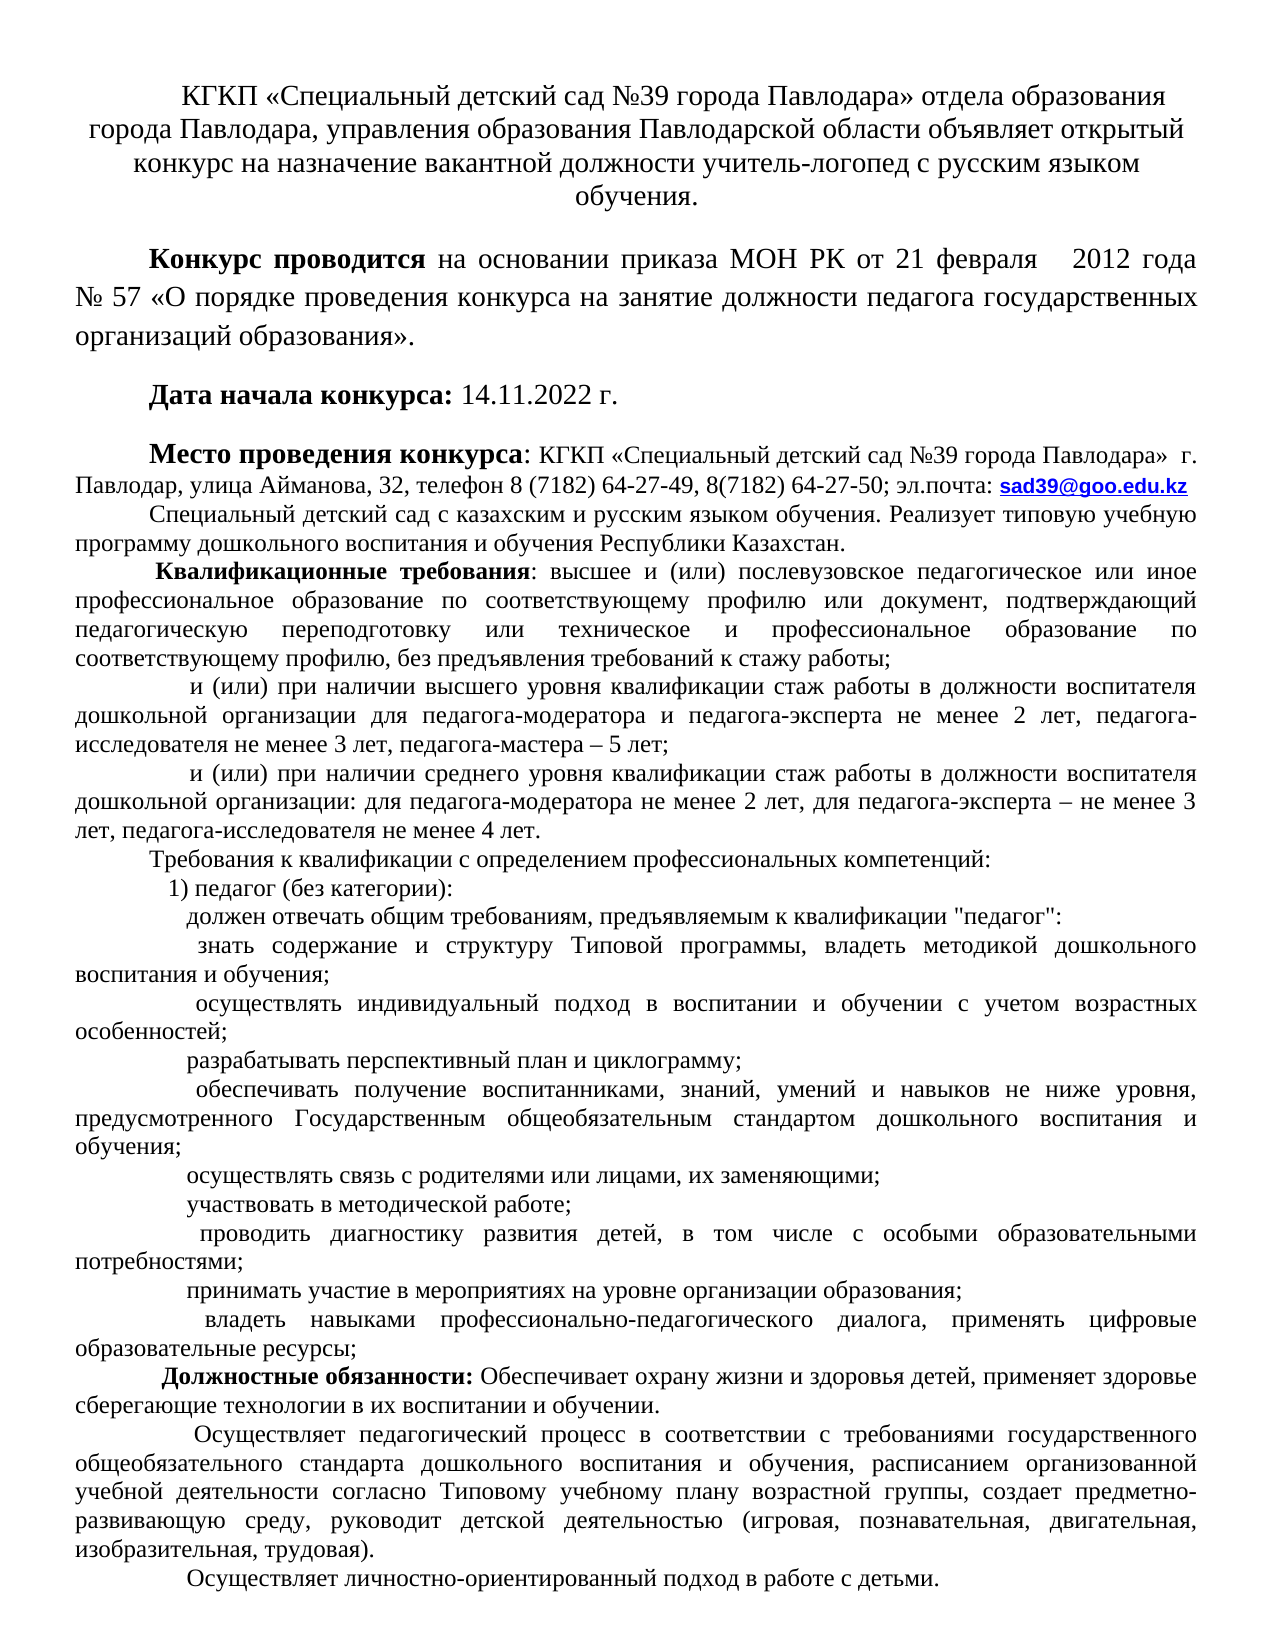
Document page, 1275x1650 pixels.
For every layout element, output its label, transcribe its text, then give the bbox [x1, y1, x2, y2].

text Осуществляет педагогический процесс в соответствии с требованиями государственного общеобязательного стандарта дошкольного воспитания и обучения, расписанием организованной учебной деятельности согласно Типовому учебному плану возрастной группы, создает предметно-развивающую среду, руководит детской деятельностью (игровая, познавательная, двигательная, изобразительная, трудовая). [75, 1419, 1198, 1563]
text проводить диагностику развития детей, в том числе с особыми образовательными потребностями; [75, 1218, 1198, 1275]
text владеть навыками профессионально-педагогического диалога, применять цифровые образовательные ресурсы; [75, 1304, 1198, 1361]
text Место проведения конкурса: КГКП «Специальный детский сад №39 города Павлодара» г. Павлодар, улица Айманова, 32, телефон 8 (7182) 64-27-49, 8(7182) 64-27-50; эл.почта: sad39@goo.edu.kz [75, 437, 1198, 499]
text и (или) при наличии высшего уровня квалификации стаж работы в должности воспитателя дошкольной организации для педагога-модератора и педагога-эксперта не менее 2 лет, педагога-исследователя не менее 3 лет, педагога-мастера – 5 лет; [75, 671, 1198, 758]
text должен отвечать общим требованиям, предъявляемым к квалификации "педагог": [75, 901, 1198, 930]
text обеспечивать получение воспитанниками, знаний, умений и навыков не ниже уровня, предусмотренного Государственным общеобязательным стандартом дошкольного воспитания и обучения; [75, 1074, 1198, 1160]
text принимать участие в мероприятиях на уровне организации образования; [75, 1275, 1198, 1304]
text КГКП «Специальный детский сад №39 города Павлодара» отдела образования города Павлодара, управления образования Павлодарской области объявляет открытый конкурс на назначение вакантной должности учитель-логопед с русским языком обучения. [75, 78, 1198, 212]
text осуществлять индивидуальный подход в воспитании и обучении с учетом возрастных особенностей; [75, 988, 1198, 1045]
text Должностные обязанности: Обеспечивает охрану жизни и здоровья детей, применяет здоровье сберегающие технологии в их воспитании и обучении. [75, 1361, 1198, 1419]
text осуществлять связь с родителями или лицами, их заменяющими; [75, 1160, 1198, 1189]
text Дата начала конкурса: 14.11.2022 г. [75, 377, 1198, 411]
text 1) педагог (без категории): [75, 873, 1198, 901]
text Требования к квалификации с определением профессиональных компетенций: [75, 844, 1198, 873]
text участвовать в методической работе; [75, 1189, 1198, 1218]
text разрабатывать перспективный план и циклограмму; [75, 1045, 1198, 1074]
text Осуществляет личностно-ориентированный подход в работе с детьми. [75, 1563, 1198, 1591]
text Квалификационные требования: высшее и (или) послевузовское педагогическое или иное профессиональное образование по соответствующему профилю или документ, подтверждающий педагогическую переподготовку или техническое и профессиональное образование по соответствующему профилю, без предъявления требований к стажу работы; [75, 556, 1198, 671]
text и (или) при наличии среднего уровня квалификации стаж работы в должности воспитателя дошкольной организации: для педагога-модератора не менее 2 лет, для педагога-эксперта – не менее 3 лет, педагога-исследователя не менее 4 лет. [75, 758, 1198, 844]
text Специальный детский сад с казахским и русским языком обучения. Реализует типовую учебную программу дошкольного воспитания и обучения Республики Казахстан. [75, 499, 1198, 556]
text знать содержание и структуру Типовой программы, владеть методикой дошкольного воспитания и обучения; [75, 930, 1198, 988]
text Конкурс проводится на основании приказа МОН РК от 21 февраля 2012 года № 57 «О порядке проведения конкурса на занятие должности педагога государственных организаций образования». [75, 241, 1198, 351]
